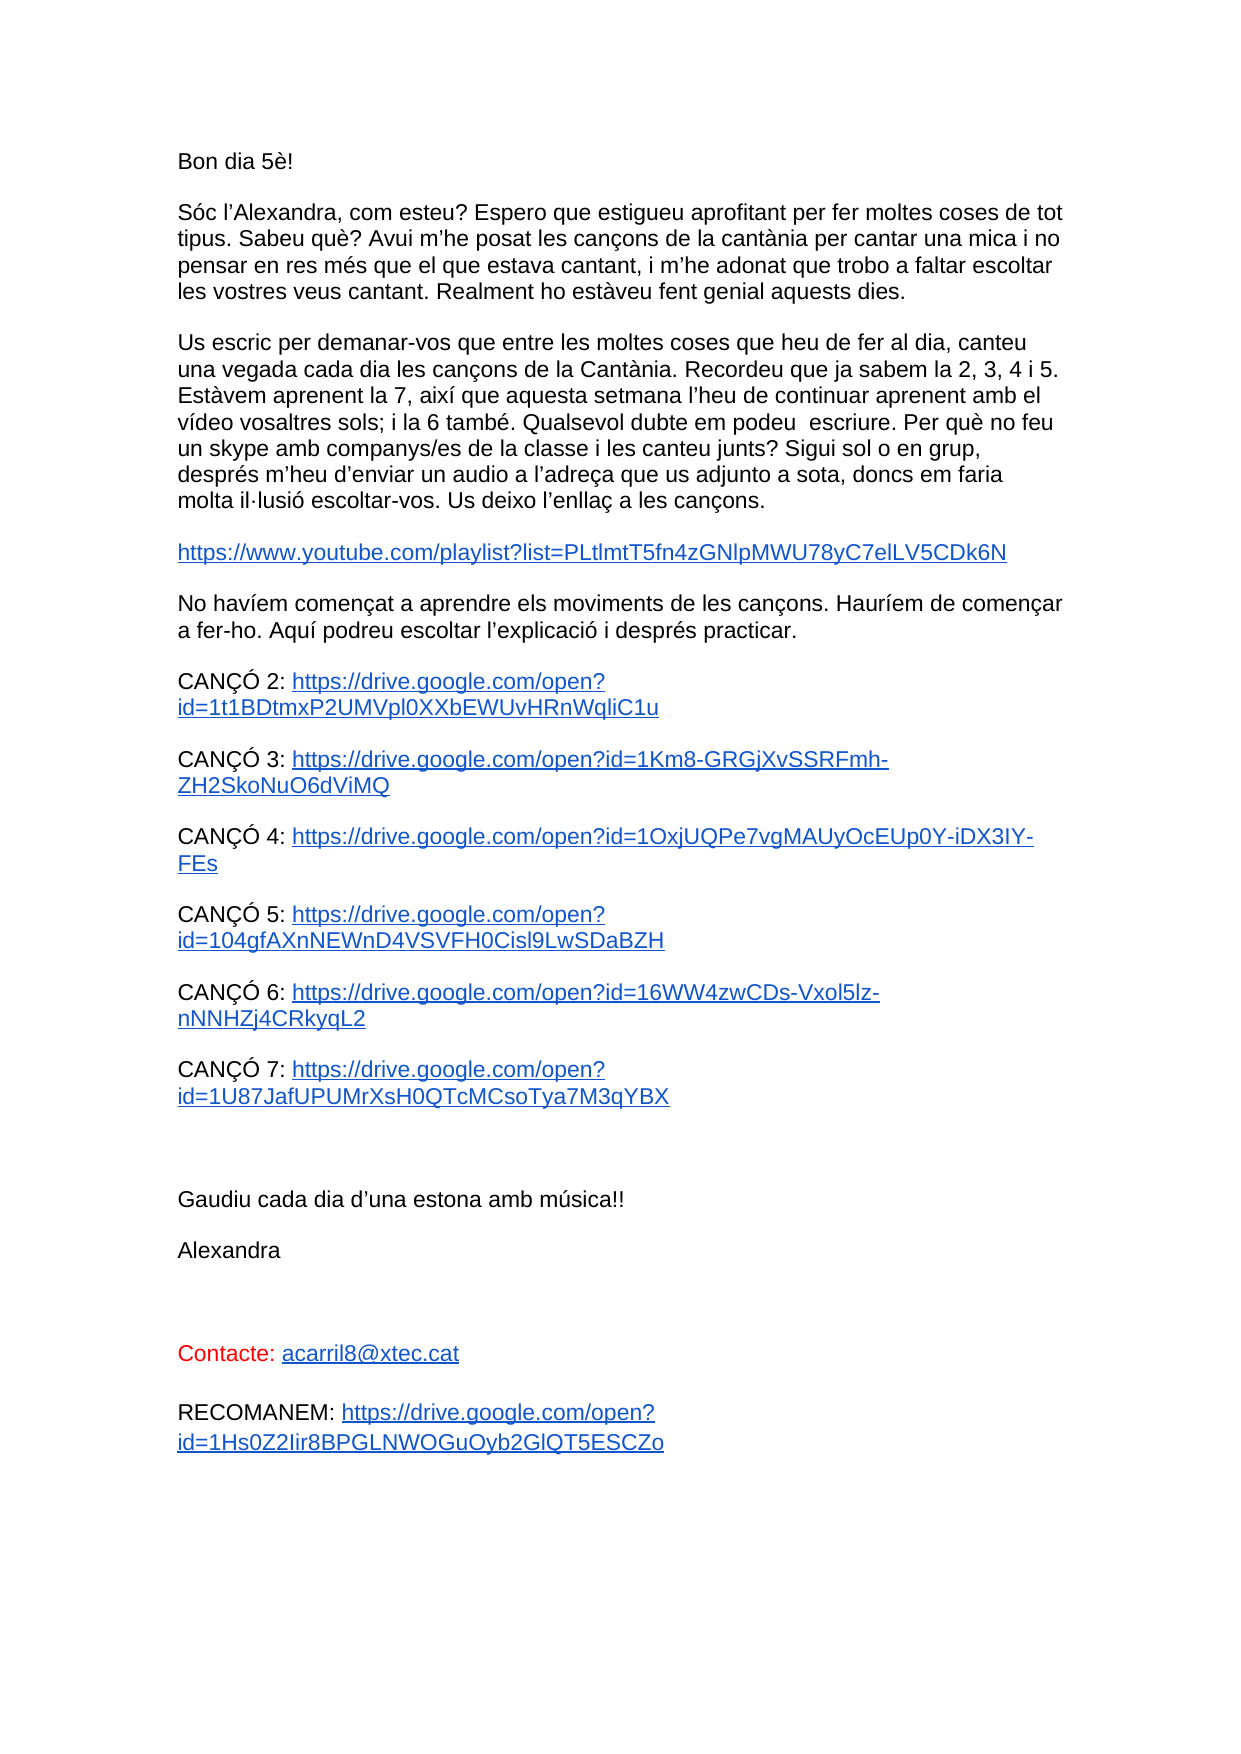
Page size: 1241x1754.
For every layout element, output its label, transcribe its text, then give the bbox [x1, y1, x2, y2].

text CANÇÓ 7: https://drive.google.com/open?id=1U87JafUPUMrXsH0QTcMCsoTya7M3qYBX [177, 1056, 1063, 1109]
text CANÇÓ 3: https://drive.google.com/open?id=1Km8-GRGjXvSSRFmh-ZH2SkoNuO6dViMQ [177, 746, 1063, 798]
text RECOMANEM: https://drive.google.com/open?id=1Hs0Z2Iir8BPGLNWOGuOyb2GlQT5ESCZo [177, 1366, 1063, 1455]
text Us escric per demanar-vos que entre les moltes coses que heu de fer al dia, canteu una vegada cada dia les cançons de la Cantània. Recordeu que ja sabem la 2, 3, 4 i 5. Estàvem aprenent la 7, així que aquesta setmana l’heu de continuar aprenent amb el vídeo vosaltres sols; i la 6 també. Qualsevol dubte em podeu escriure. Per què no feu un skype amb companys/es de la classe i les canteu junts? Sigui sol o en grup, després m’heu d’enviar un audio a l’adreça que us adjunto a sota, doncs em faria molta il·lusió escoltar-vos. Us deixo l’enllaç a les cançons. [177, 329, 1063, 514]
text Gaudiu cada dia d’una estona amb música!! [177, 1186, 1063, 1212]
text No havíem començat a aprendre els moviments de les cançons. Hauríem de començar a fer-ho. Aquí podreu escoltar l’explicació i després practicar. [177, 590, 1063, 643]
text Alexandra [177, 1237, 1063, 1263]
text https://www.youtube.com/playlist?list=PLtlmtT5fn4zGNlpMWU78yC7elLV5CDk6N [177, 539, 1063, 565]
text Contacte: acarril8@xtec.cat [177, 1339, 1063, 1366]
text CANÇÓ 5: https://drive.google.com/open?id=104gfAXnNEWnD4VSVFH0Cisl9LwSDaBZH [177, 901, 1063, 954]
text CANÇÓ 2: https://drive.google.com/open?id=1t1BDtmxP2UMVpl0XXbEWUvHRnWqliC1u [177, 668, 1063, 721]
text CANÇÓ 4: https://drive.google.com/open?id=1OxjUQPe7vgMAUyOcEUp0Y-iDX3IY-FEs [177, 823, 1063, 876]
text CANÇÓ 6: https://drive.google.com/open?id=16WW4zwCDs-Vxol5lz-nNNHZj4CRkyqL2 [177, 979, 1063, 1031]
text Bon dia 5è! [177, 148, 1063, 174]
text Sóc l’Alexandra, com esteu? Espero que estigueu aprofitant per fer moltes coses de tot tipus. Sabeu què? Avui m’he posat les cançons de la cantània per cantar una mica i no pensar en res més que el que estava cantant, i m’he adonat que trobo a faltar escoltar les vostres veus cantant. Realment ho estàveu fent genial aquests dies. [177, 199, 1063, 304]
